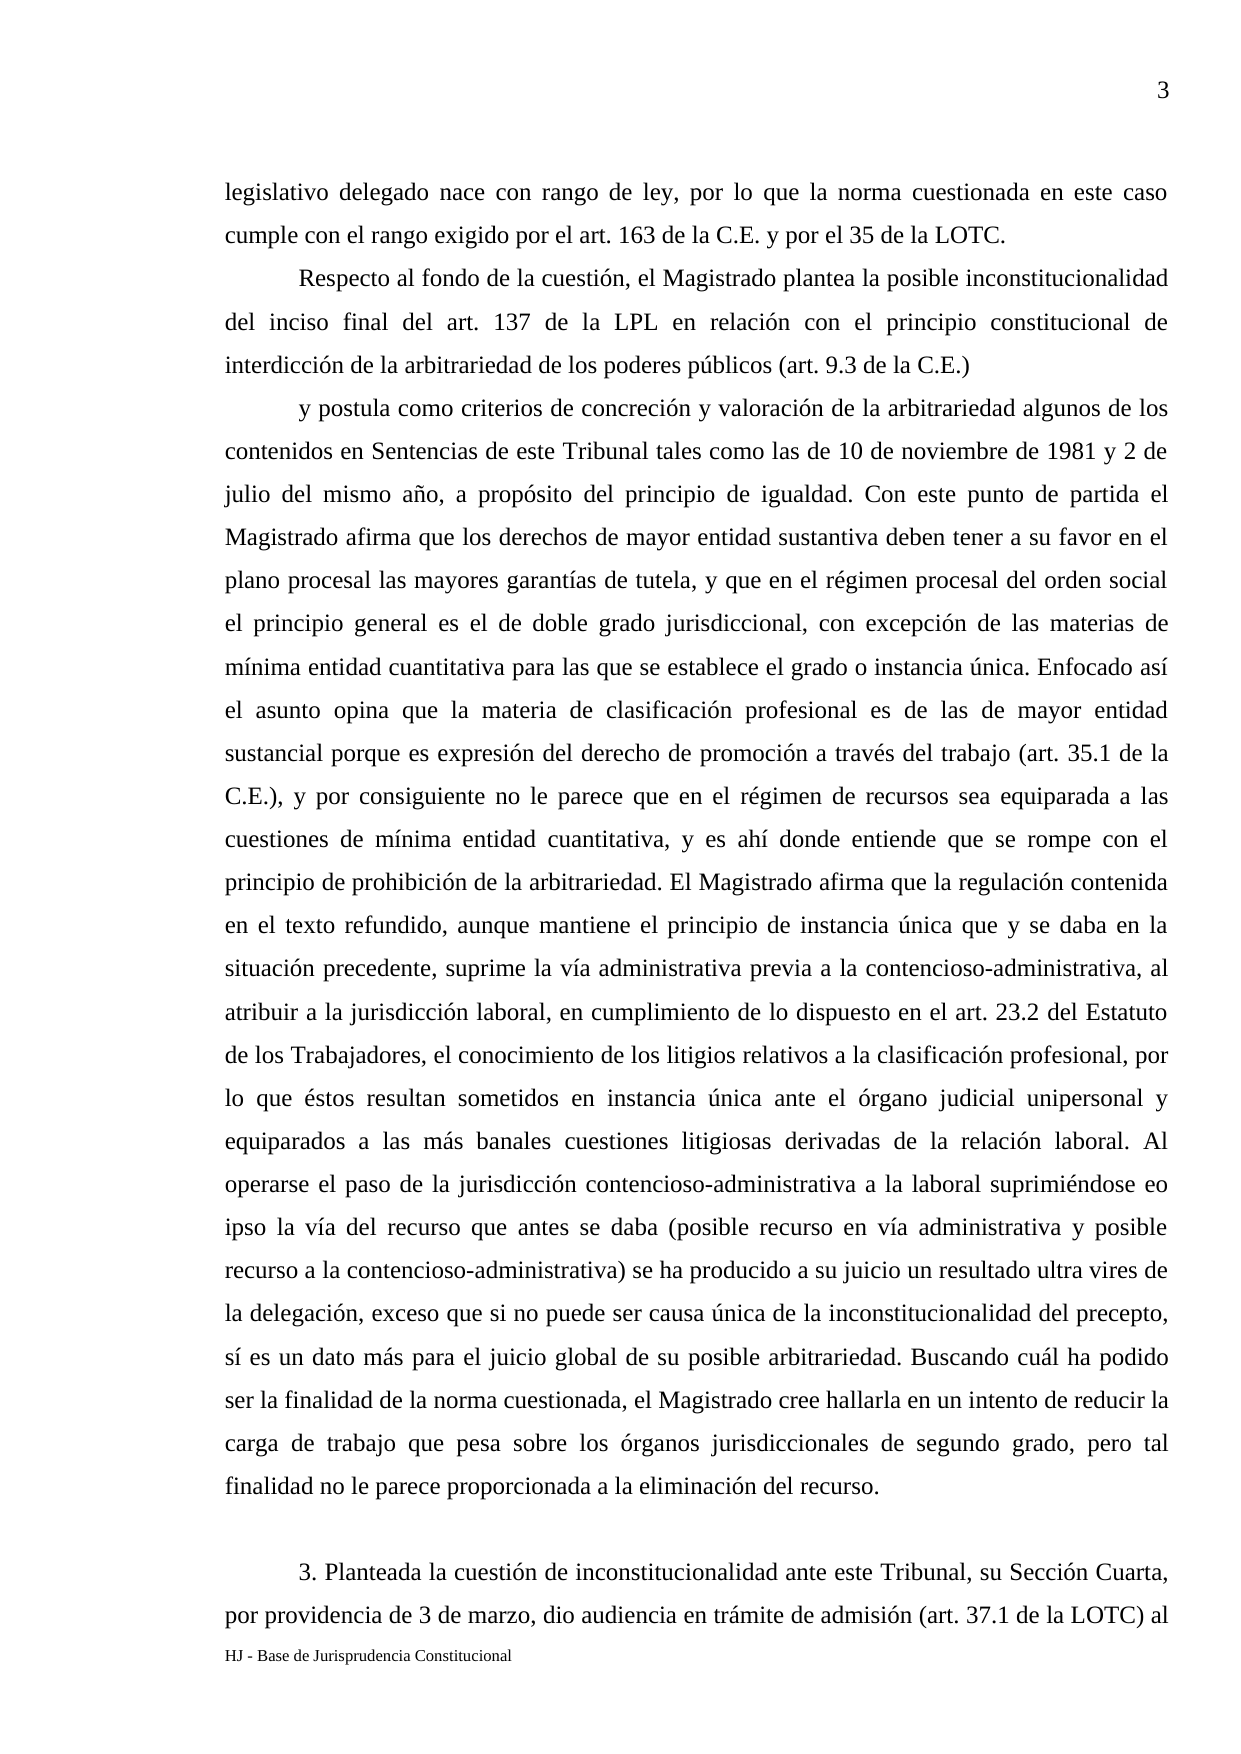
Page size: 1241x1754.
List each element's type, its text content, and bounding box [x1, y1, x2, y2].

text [224, 1557, 1169, 1629]
text Respecto al fondo de la cuestión, el Magistrado plantea la posible inconstitucionalidad del inciso final del art. 137 de la LPL en relación con el principio constitucional de interdicción de la arbitrariedad de los poderes públicos (art. 9.3 de la C.E.) [224, 263, 1169, 378]
text y postula como criterios de concreción y valoración de la arbitrariedad algunos de los contenidos en Sentencias de este Tribunal tales como las de 10 de noviembre de 1981 y 2 de julio del mismo año, a propósito del principio de igualdad. Con este punto de partida el Magistrado afirma que los derechos de mayor entidad sustantiva deben tener a su favor en el plano procesal las mayores garantías de tutela, y que en el régimen procesal del orden social el principio general es el de doble grado jurisdiccional, con excepción de las materias de mínima entidad cuantitativa para las que se establece el grado o instancia única. Enfocado así el asunto opina que la materia de clasificación profesional es de las de mayor entidad sustancial porque es expresión del derecho de promoción a través del trabajo (art. 35.1 de la C.E.), y por consiguiente no le parece que en el régimen de recursos sea equiparada a las cuestiones de mínima entidad cuantitativa, y es ahí donde entiende que se rompe con el principio de prohibición de la arbitrariedad. El Magistrado afirma que la regulación contenida en el texto refundido, aunque mantiene el principio de instancia única que y se daba en la situación precedente, suprime la vía administrativa previa a la contencioso-administrativa, al atribuir a la jurisdicción laboral, en cumplimiento de lo dispuesto en el art. 23.2 del Estatuto de los Trabajadores, el conocimiento de los litigios relativos a la clasificación profesional, por lo que éstos resultan sometidos en instancia única ante el órgano judicial unipersonal y equiparados a las más banales cuestiones litigiosas derivadas de la relación laboral. Al operarse el paso de la jurisdicción contencioso-administrativa a la laboral suprimiéndose eo ipso la vía del recurso que antes se daba (posible recurso en vía administrativa y posible recurso a la contencioso-administrativa) se ha producido a su juicio un resultado ultra vires de la delegación, exceso que si no puede ser causa única de la inconstitucionalidad del precepto, sí es un dato más para el juicio global de su posible arbitrariedad. Buscando cuál ha podido ser la finalidad de la norma cuestionada, el Magistrado cree hallarla en un intento de reducir la carga de trabajo que pesa sobre los órganos jurisdiccionales de segundo grado, pero tal finalidad no le parece proporcionada a la eliminación del recurso. [224, 393, 1169, 1500]
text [224, 177, 1169, 249]
